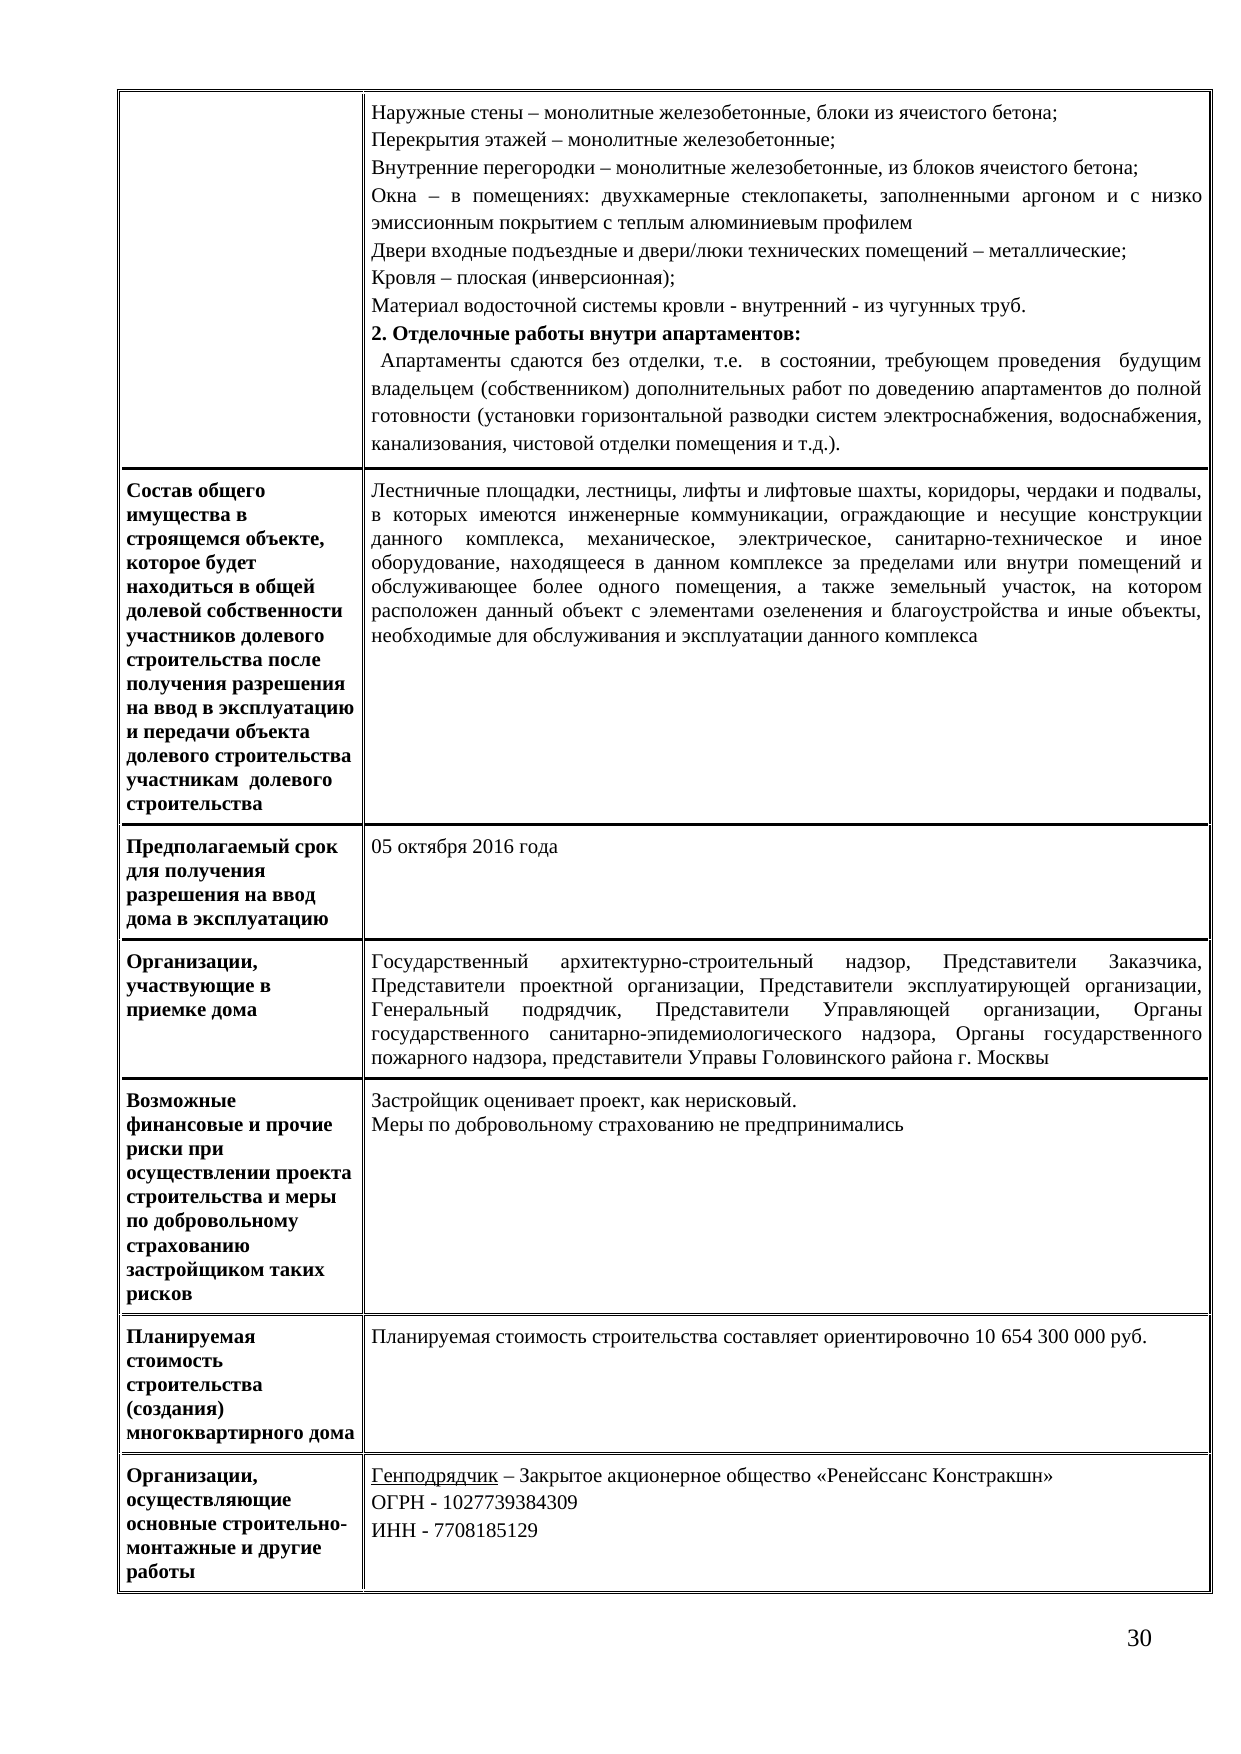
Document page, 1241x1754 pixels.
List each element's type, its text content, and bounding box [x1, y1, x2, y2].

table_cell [120, 92, 363, 467]
table_cell Планируемая стоимость строительства составляет ориентировочно 10 654 300 000 руб. [365, 1313, 1210, 1452]
table_cell Состав общего имущества в строящемся объекте, которое будет находиться в общей долевой собственности участников долевого строительства после получения разрешения на ввод в эксплуатацию и передачи объекта долевого строительства участникам долевого строительства [120, 467, 362, 823]
table_cell Государственный архитектурно-строительный надзор, Представители Заказчика, Представители проектной организации, Представители эксплуатирующей организации, Генеральный подрядчик, Представители Управляющей организации, Органы государственного санитарно-эпидемиологического надзора, Органы государственного пожарного надзора, представители Управы Головинского района г. Москвы [365, 938, 1211, 1077]
table_cell Организации, участвующие в приемке дома [118, 938, 362, 1077]
table_cell Предполагаемый срок для получения разрешения на ввод дома в эксплуатацию [118, 823, 362, 938]
table_cell 05 октября 2016 года [365, 823, 1211, 938]
table_cell Возможные финансовые и прочие риски при осуществлении проекта строительства и меры по добровольному страхованию застройщиком таких рисков [120, 1077, 362, 1312]
table_cell Застройщик оценивает проект, как нерисковый. Меры по добровольному страхованию не предпринимались [365, 1077, 1209, 1312]
table_cell Лестничные площадки, лестницы, лифты и лифтовые шахты, коридоры, чердаки и подвалы, в которых имеются инженерные коммуникации, ограждающие и несущие конструкции данного комплекса, механическое, электрическое, санитарно-техническое и иное оборудование, находящееся в данном комплексе за пределами или внутри помещений и обслуживающее более одного помещения, а также земельный участок, на котором расположен данный объект с элементами озеленения и благоустройства и иные объекты, необходимые для обслуживания и эксплуатации данного комплекса [365, 467, 1209, 823]
table_cell Планируемая стоимость строительства (создания) многоквартирного дома [120, 1313, 362, 1452]
table_cell Организации, осуществляющие основные строительно-монтажные и другие работы [118, 1452, 363, 1591]
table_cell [364, 92, 1209, 467]
table_cell Генподрядчик – Закрытое акционерное общество «Ренейссанс Констракшн» ОГРН - 1027739384309 ИНН - 7708185129 [364, 1452, 1211, 1591]
